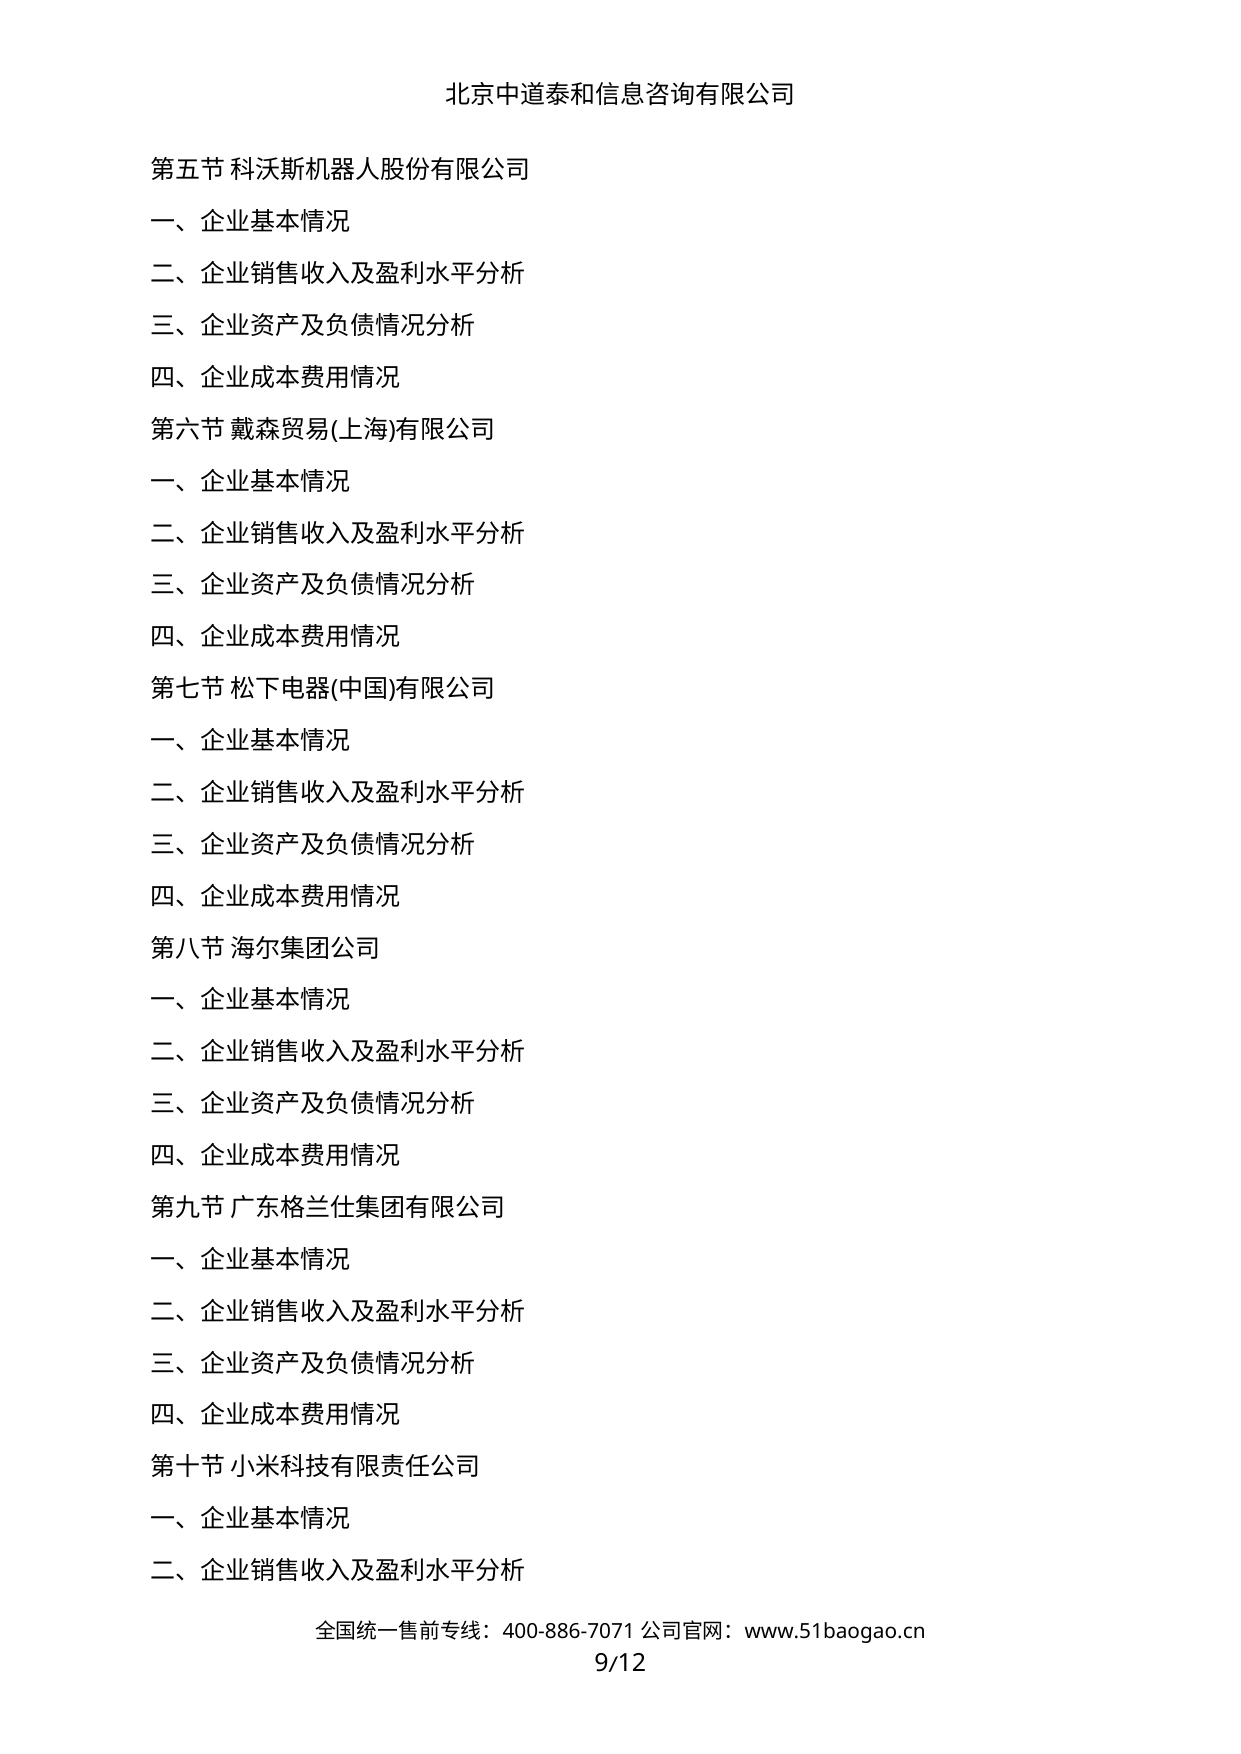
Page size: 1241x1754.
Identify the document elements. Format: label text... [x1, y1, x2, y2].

text 一、企业基本情况 [150, 721, 1090, 757]
text 第六节 戴森贸易(上海)有限公司 [150, 409, 1090, 446]
text 二、企业销售收入及盈利水平分析 [150, 1551, 1090, 1587]
text 一、企业基本情况 [150, 1239, 1090, 1276]
text 一、企业基本情况 [150, 1499, 1090, 1535]
text 二、企业销售收入及盈利水平分析 [150, 1291, 1090, 1327]
text 第八节 海尔集团公司 [150, 928, 1090, 964]
text 一、企业基本情况 [150, 202, 1090, 238]
text 二、企业销售收入及盈利水平分析 [150, 772, 1090, 809]
text 三、企业资产及负债情况分析 [150, 306, 1090, 342]
text 二、企业销售收入及盈利水平分析 [150, 513, 1090, 549]
text 四、企业成本费用情况 [150, 357, 1090, 394]
text 四、企业成本费用情况 [150, 617, 1090, 653]
text 一、企业基本情况 [150, 461, 1090, 497]
text 第十节 小米科技有限责任公司 [150, 1447, 1090, 1483]
text 三、企业资产及负债情况分析 [150, 1084, 1090, 1120]
text 二、企业销售收入及盈利水平分析 [150, 254, 1090, 290]
text 二、企业销售收入及盈利水平分析 [150, 1032, 1090, 1068]
text 三、企业资产及负债情况分析 [150, 565, 1090, 601]
text 第五节 科沃斯机器人股份有限公司 [150, 150, 1090, 186]
text 三、企业资产及负债情况分析 [150, 824, 1090, 861]
text 第九节 广东格兰仕集团有限公司 [150, 1187, 1090, 1224]
text 三、企业资产及负债情况分析 [150, 1343, 1090, 1379]
text 四、企业成本费用情况 [150, 1395, 1090, 1431]
text 四、企业成本费用情况 [150, 1136, 1090, 1172]
text 四、企业成本费用情况 [150, 876, 1090, 912]
text 一、企业基本情况 [150, 980, 1090, 1016]
text 第七节 松下电器(中国)有限公司 [150, 669, 1090, 705]
